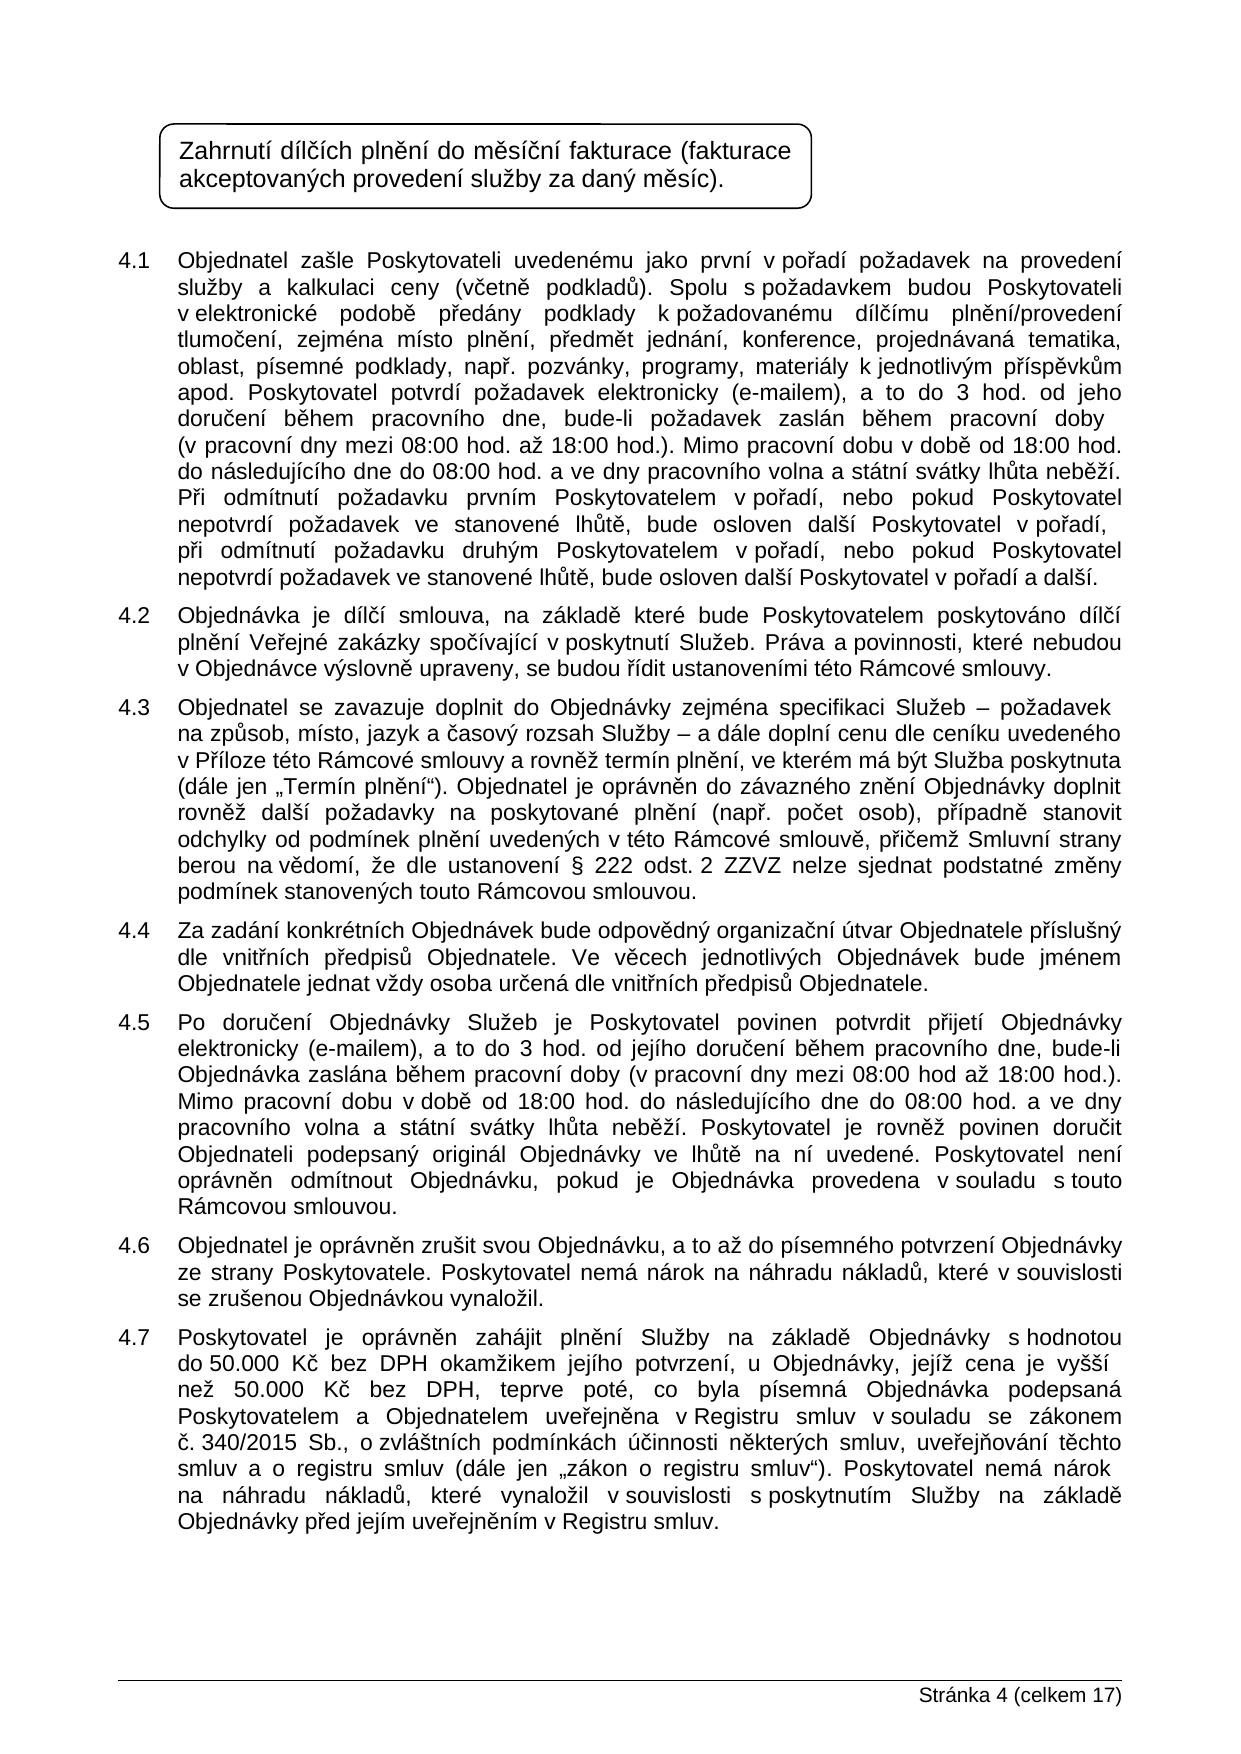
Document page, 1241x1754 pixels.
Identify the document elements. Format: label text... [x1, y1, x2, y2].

list Za zadání konkrétních Objednávek bude odpovědný organizační útvar Objednatele příslušný dle vnitřních předpisů Objednatele. Ve věcech jednotlivých Objednávek bude jménem Objednatele jednat vždy osoba určená dle vnitřních předpisů Objednatele. [118, 917, 1122, 996]
list Objednatel zašle Poskytovateli uvedenému jako první v pořadí požadavek na provedení služby a kalkulaci ceny (včetně podkladů). Spolu s požadavkem budou Poskytovateli v elektronické podobě předány podklady k požadovanému dílčímu plnění/provedení tlumočení, zejména místo plnění, předmět jednání, konference, projednávaná tematika, oblast, písemné podklady, např. pozvánky, programy, materiály k jednotlivým příspěvkům apod. Poskytovatel potvrdí požadavek elektronicky (e-mailem), a to do 3 hod. od jeho doručení během pracovního dne, bude-li požadavek zaslán během pracovní doby (v pracovní dny mezi 08:00 hod. až 18:00 hod.). Mimo pracovní dobu v době od 18:00 hod. do následujícího dne do 08:00 hod. a ve dny pracovního volna a státní svátky lhůta neběží. Při odmítnutí požadavku prvním Poskytovatelem v pořadí, nebo pokud Poskytovatel nepotvrdí požadavek ve stanovené lhůtě, bude osloven další Poskytovatel v pořadí, při odmítnutí požadavku druhým Poskytovatelem v pořadí, nebo pokud Poskytovatel nepotvrdí požadavek ve stanovené lhůtě, bude osloven další Poskytovatel v pořadí a další. [118, 247, 1122, 590]
list Objednávka je dílčí smlouva, na základě které bude Poskytovatelem poskytováno dílčí plnění Veřejné zakázky spočívající v poskytnutí Služeb. Práva a povinnosti, které nebudou v Objednávce výslovně upraveny, se budou řídit ustanoveními této Rámcové smlouvy. [118, 602, 1122, 681]
list Objednatel se zavazuje doplnit do Objednávky zejména specifikaci Služeb – požadavek na způsob, místo, jazyk a časový rozsah Služby – a dále doplní cenu dle ceníku uvedeného v Příloze této Rámcové smlouvy a rovněž termín plnění, ve kterém má být Služba poskytnuta (dále jen „Termín plnění“). Objednatel je oprávněn do závazného znění Objednávky doplnit rovněž další požadavky na poskytované plnění (např. počet osob), případně stanovit odchylky od podmínek plnění uvedených v této Rámcové smlouvě, přičemž Smluvní strany berou na vědomí, že dle ustanovení § 222 odst. 2 ZZVZ nelze sjednat podstatné změny podmínek stanovených touto Rámcovou smlouvou. [118, 694, 1122, 905]
list Poskytovatel je oprávněn zahájit plnění Služby na základě Objednávky s hodnotou do 50.000 Kč bez DPH okamžikem jejího potvrzení, u Objednávky, jejíž cena je vyšší než 50.000 Kč bez DPH, teprve poté, co byla písemná Objednávka podepsaná Poskytovatelem a Objednatelem uveřejněna v Registru smluv v souladu se zákonem č. 340/2015 Sb., o zvláštních podmínkách účinnosti některých smluv, uveřejňování těchto smluv a o registru smluv (dále jen „zákon o registru smluv“). Poskytovatel nemá nárok na náhradu nákladů, které vynaložil v souvislosti s poskytnutím Služby na základě Objednávky před jejím uveřejněním v Registru smluv. [118, 1324, 1122, 1534]
list Po doručení Objednávky Služeb je Poskytovatel povinen potvrdit přijetí Objednávky elektronicky (e-mailem), a to do 3 hod. od jejího doručení během pracovního dne, bude-li Objednávka zaslána během pracovní doby (v pracovní dny mezi 08:00 hod až 18:00 hod.). Mimo pracovní dobu v době od 18:00 hod. do následujícího dne do 08:00 hod. a ve dny pracovního volna a státní svátky lhůta neběží. Poskytovatel je rovněž povinen doručit Objednateli podepsaný originál Objednávky ve lhůtě na ní uvedené. Poskytovatel není oprávněn odmítnout Objednávku, pokud je Objednávka provedena v souladu s touto Rámcovou smlouvou. [118, 1009, 1122, 1219]
list Objednatel je oprávněn zrušit svou Objednávku, a to až do písemného potvrzení Objednávky ze strany Poskytovatele. Poskytovatel nemá nárok na náhradu nákladů, které v souvislosti se zrušenou Objednávkou vynaložil. [118, 1232, 1122, 1311]
